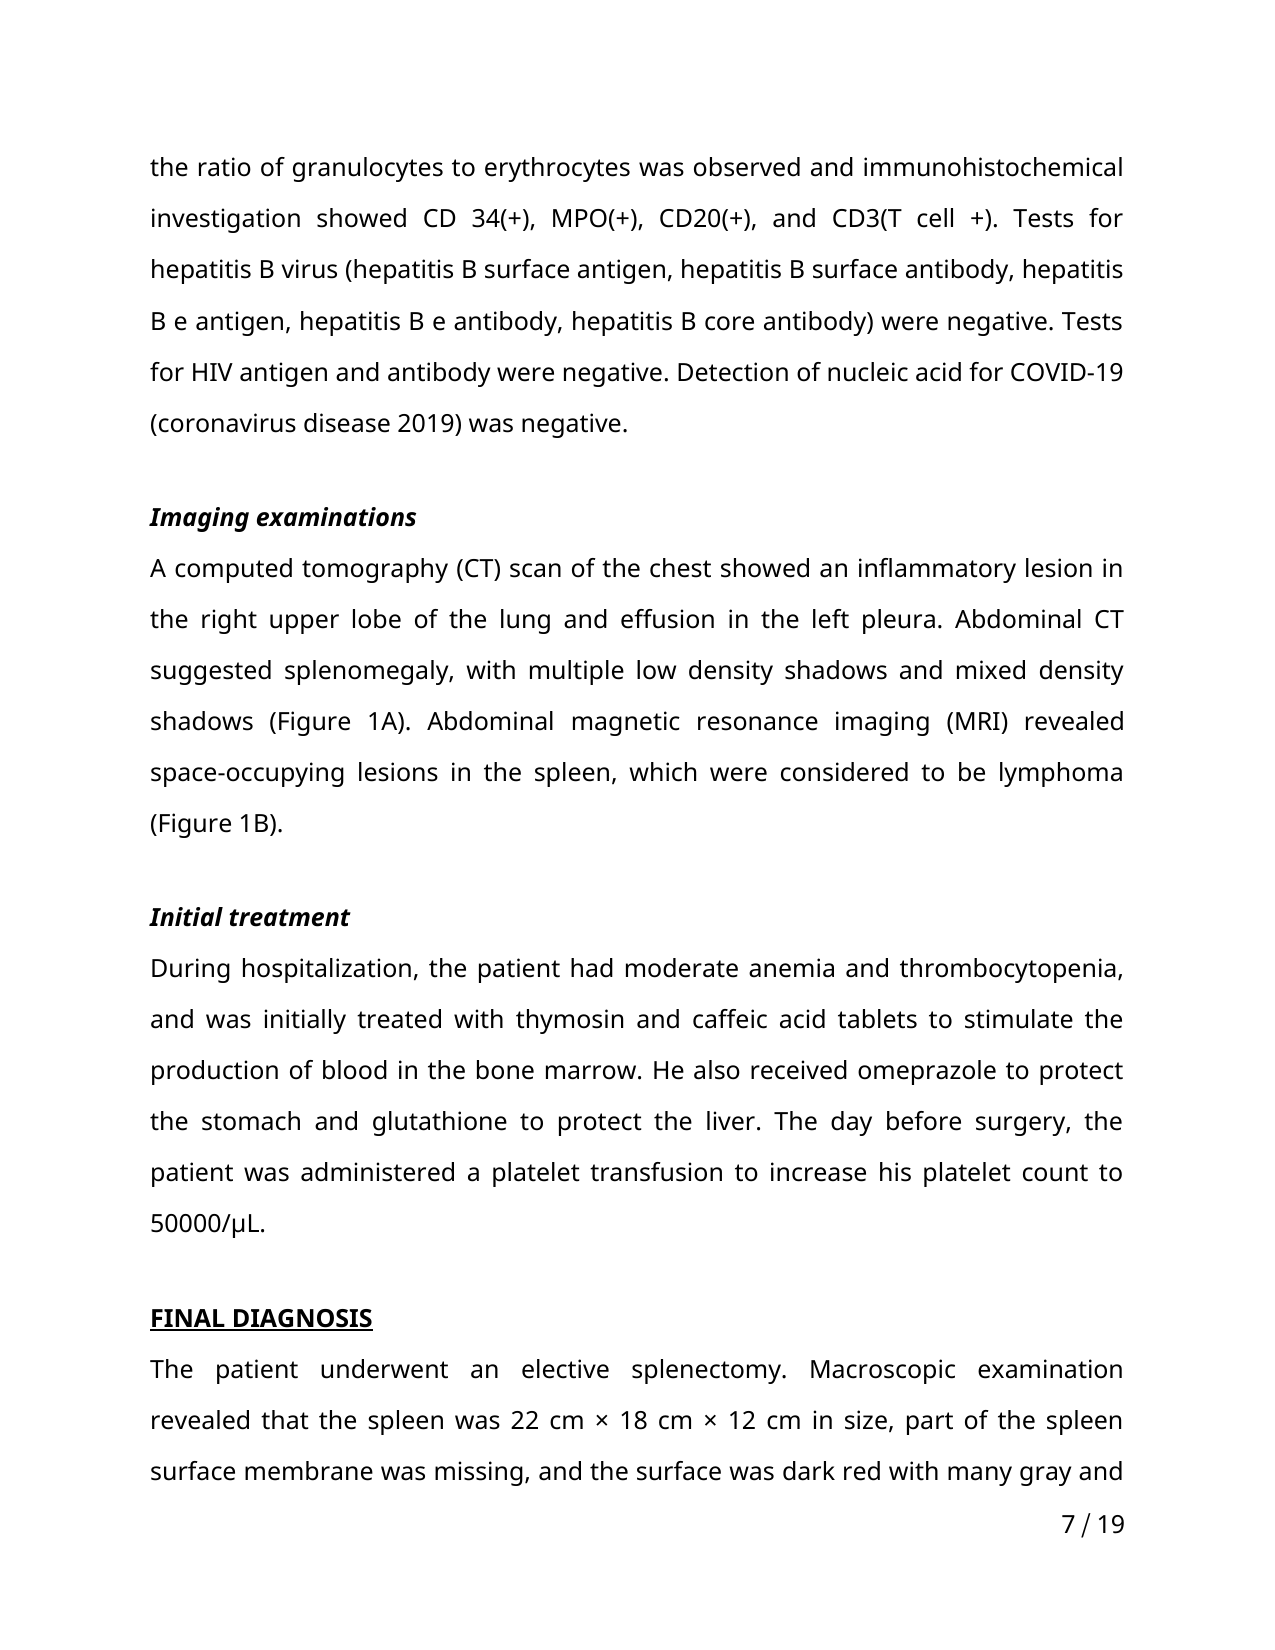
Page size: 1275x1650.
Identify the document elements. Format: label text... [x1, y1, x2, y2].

text A computed tomography (CT) scan of the chest showed an inflammatory lesion in the right upper lobe of the lung and effusion in the left pleura. Abdominal CT suggested splenomegaly, with multiple low density shadows and mixed density shadows (Figure 1A). Abdominal magnetic resonance imaging (MRI) revealed space-occupying lesions in the spleen, which were considered to be lymphoma (Figure 1B). [150, 550, 1125, 840]
text FINAL DIAGNOSIS [150, 1300, 1125, 1334]
text Imaging examinations [150, 499, 1125, 533]
text Initial treatment [150, 900, 1125, 934]
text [150, 150, 1125, 439]
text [150, 1351, 1125, 1487]
text During hospitalization, the patient had moderate anemia and thrombocytopenia, and was initially treated with thymosin and caffeic acid tablets to stimulate the production of blood in the bone marrow. He also received omeprazole to protect the stomach and glutathione to protect the liver. The day before surgery, the patient was administered a platelet transfusion to increase his platelet count to 50000/μL. [150, 951, 1125, 1240]
